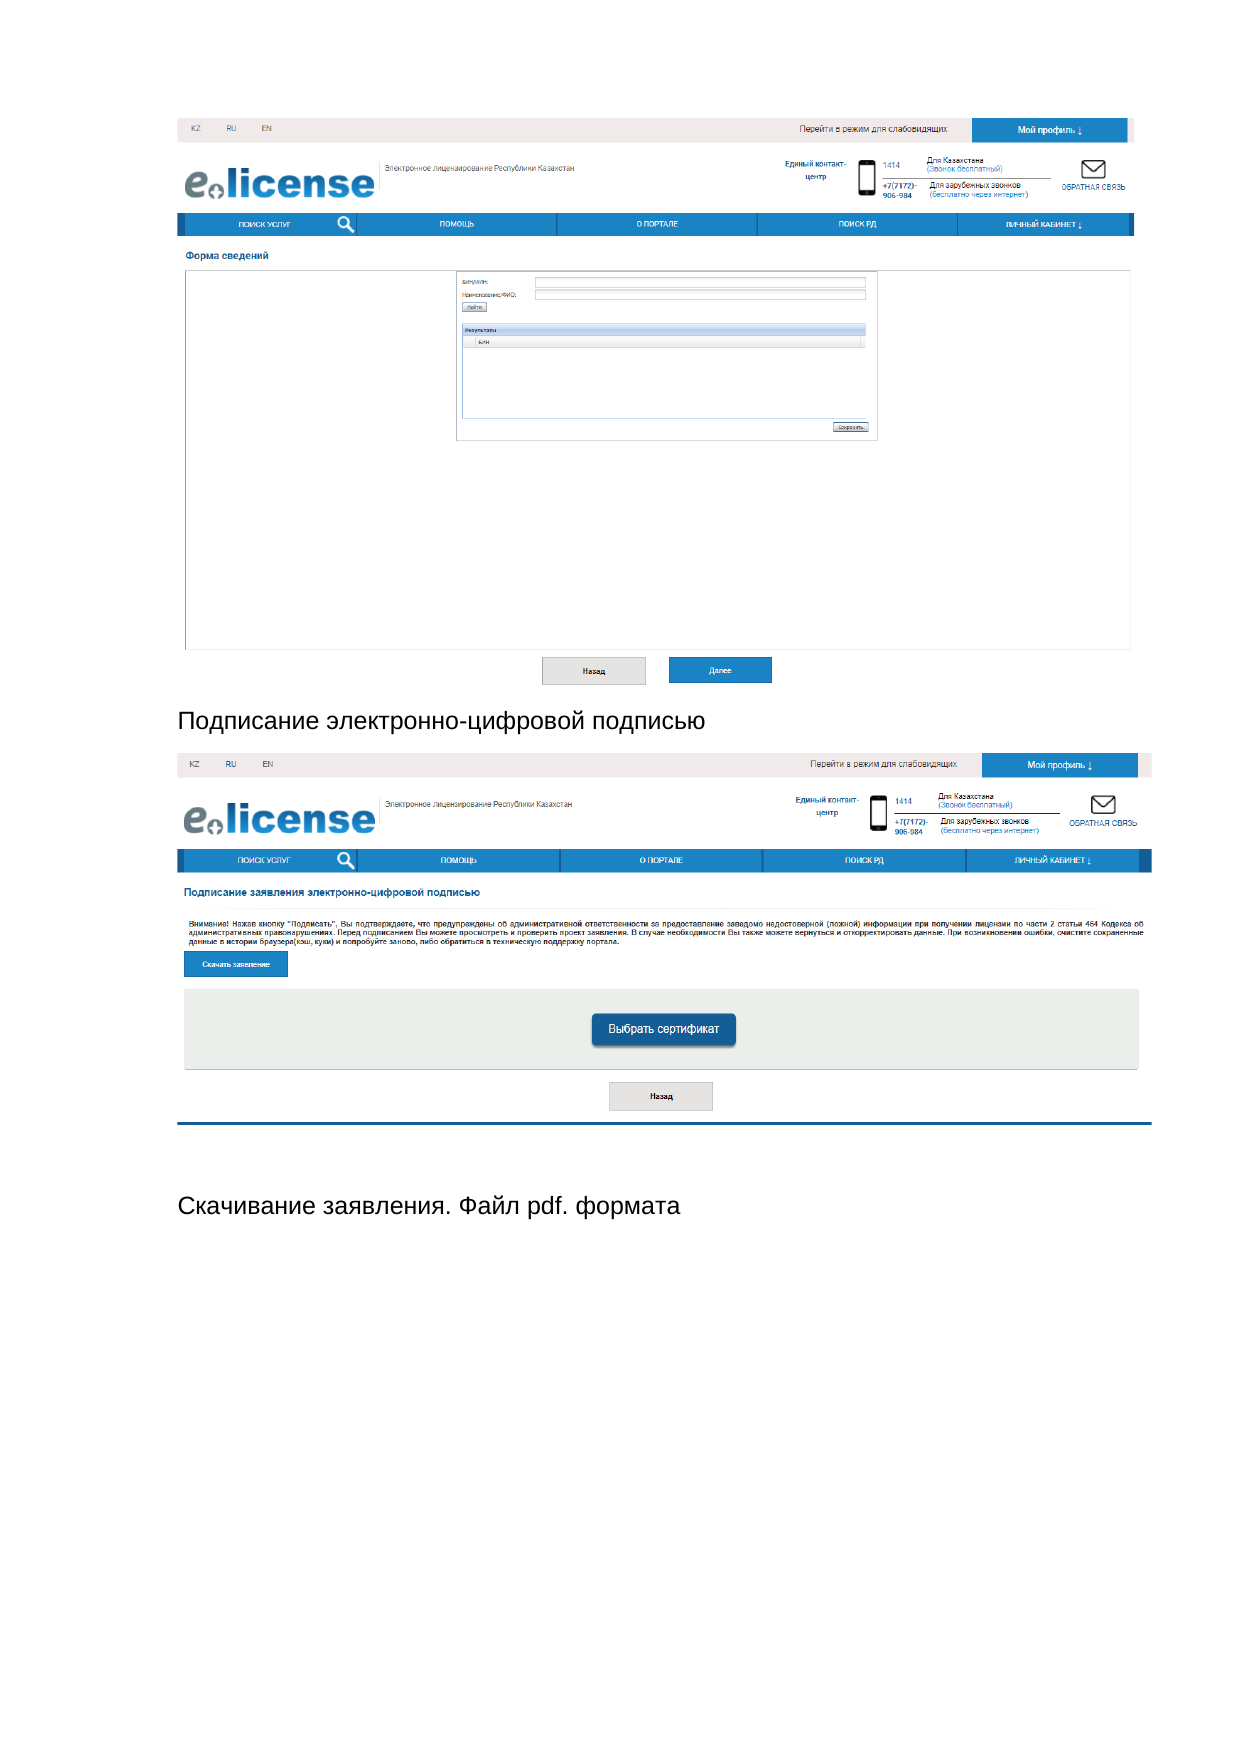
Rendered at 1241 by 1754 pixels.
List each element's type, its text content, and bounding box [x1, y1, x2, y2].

picture [177, 118, 1135, 687]
text Скачивание заявления. Файл pdf. формата [177, 1191, 1152, 1220]
picture [177, 753, 1152, 1125]
text Подписание электронно-цифровой подписью [177, 706, 1152, 734]
